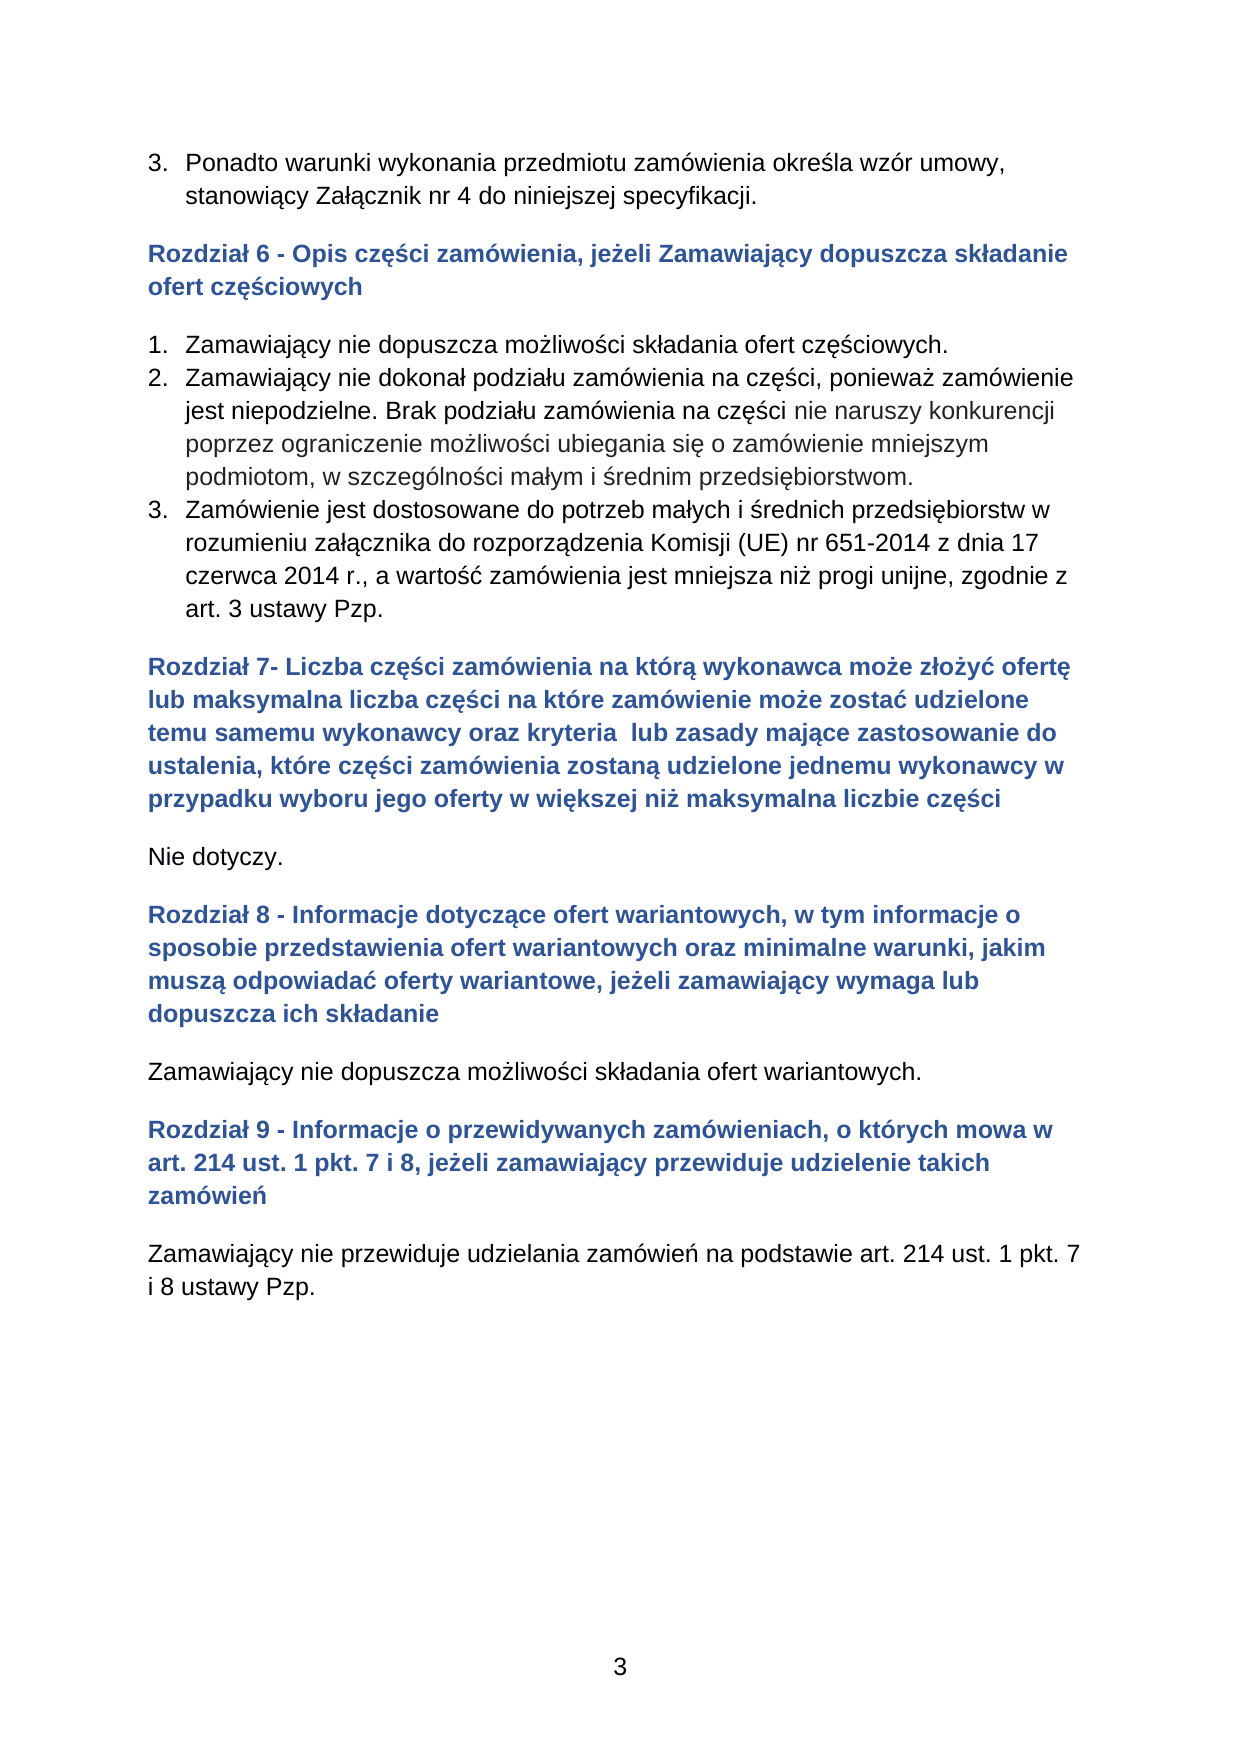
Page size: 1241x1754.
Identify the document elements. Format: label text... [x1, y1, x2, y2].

list Zamawiający nie dopuszcza możliwości składania ofert częściowych. [148, 330, 1093, 358]
subtitle Rozdział 8 - Informacje dotyczące ofert wariantowych, w tym informacje o sposobie przedstawienia ofert wariantowych oraz minimalne warunki, jakim muszą odpowiadać oferty wariantowe, jeżeli zamawiający wymaga lub dopuszcza ich składanie [148, 900, 1093, 1028]
text Nie dotyczy. [148, 842, 1093, 871]
subtitle Rozdział 9 - Informacje o przewidywanych zamówieniach, o których mowa w art. 214 ust. 1 pkt. 7 i 8, jeżeli zamawiający przewiduje udzielenie takich zamówień [148, 1115, 1093, 1210]
subtitle Rozdział 7- Liczba części zamówienia na którą wykonawca może złożyć ofertę lub maksymalna liczba części na które zamówienie może zostać udzielone temu samemu wykonawcy oraz kryteria lub zasady mające zastosowanie do ustalenia, które części zamówienia zostaną udzielone jednemu wykonawcy w przypadku wyboru jego oferty w większej niż maksymalna liczbie części [148, 652, 1093, 813]
list Zamawiający nie dokonał podziału zamówienia na części, ponieważ zamówienie jest niepodzielne. Brak podziału zamówienia na części nie naruszy konkurencji poprzez ograniczenie możliwości ubiegania się o zamówienie mniejszym podmiotom, w szczególności małym i średnim przedsiębiorstwom. [148, 363, 1093, 491]
list Zamówienie jest dostosowane do potrzeb małych i średnich przedsiębiorstw w rozumieniu załącznika do rozporządzenia Komisji (UE) nr 651-2014 z dnia 17 czerwca 2014 r., a wartość zamówienia jest mniejsza niż progi unijne, zgodnie z art. 3 ustawy Pzp. [148, 495, 1093, 623]
text Zamawiający nie przewiduje udzielania zamówień na podstawie art. 214 ust. 1 pkt. 7 i 8 ustawy Pzp. [148, 1239, 1093, 1301]
list Ponadto warunki wykonania przedmiotu zamówienia określa wzór umowy, stanowiący Załącznik nr 4 do niniejszej specyfikacji. [148, 148, 1093, 209]
text Zamawiający nie dopuszcza możliwości składania ofert wariantowych. [148, 1057, 1093, 1086]
subtitle Rozdział 6 - Opis części zamówienia, jeżeli Zamawiający dopuszcza składanie ofert częściowych [148, 239, 1093, 300]
